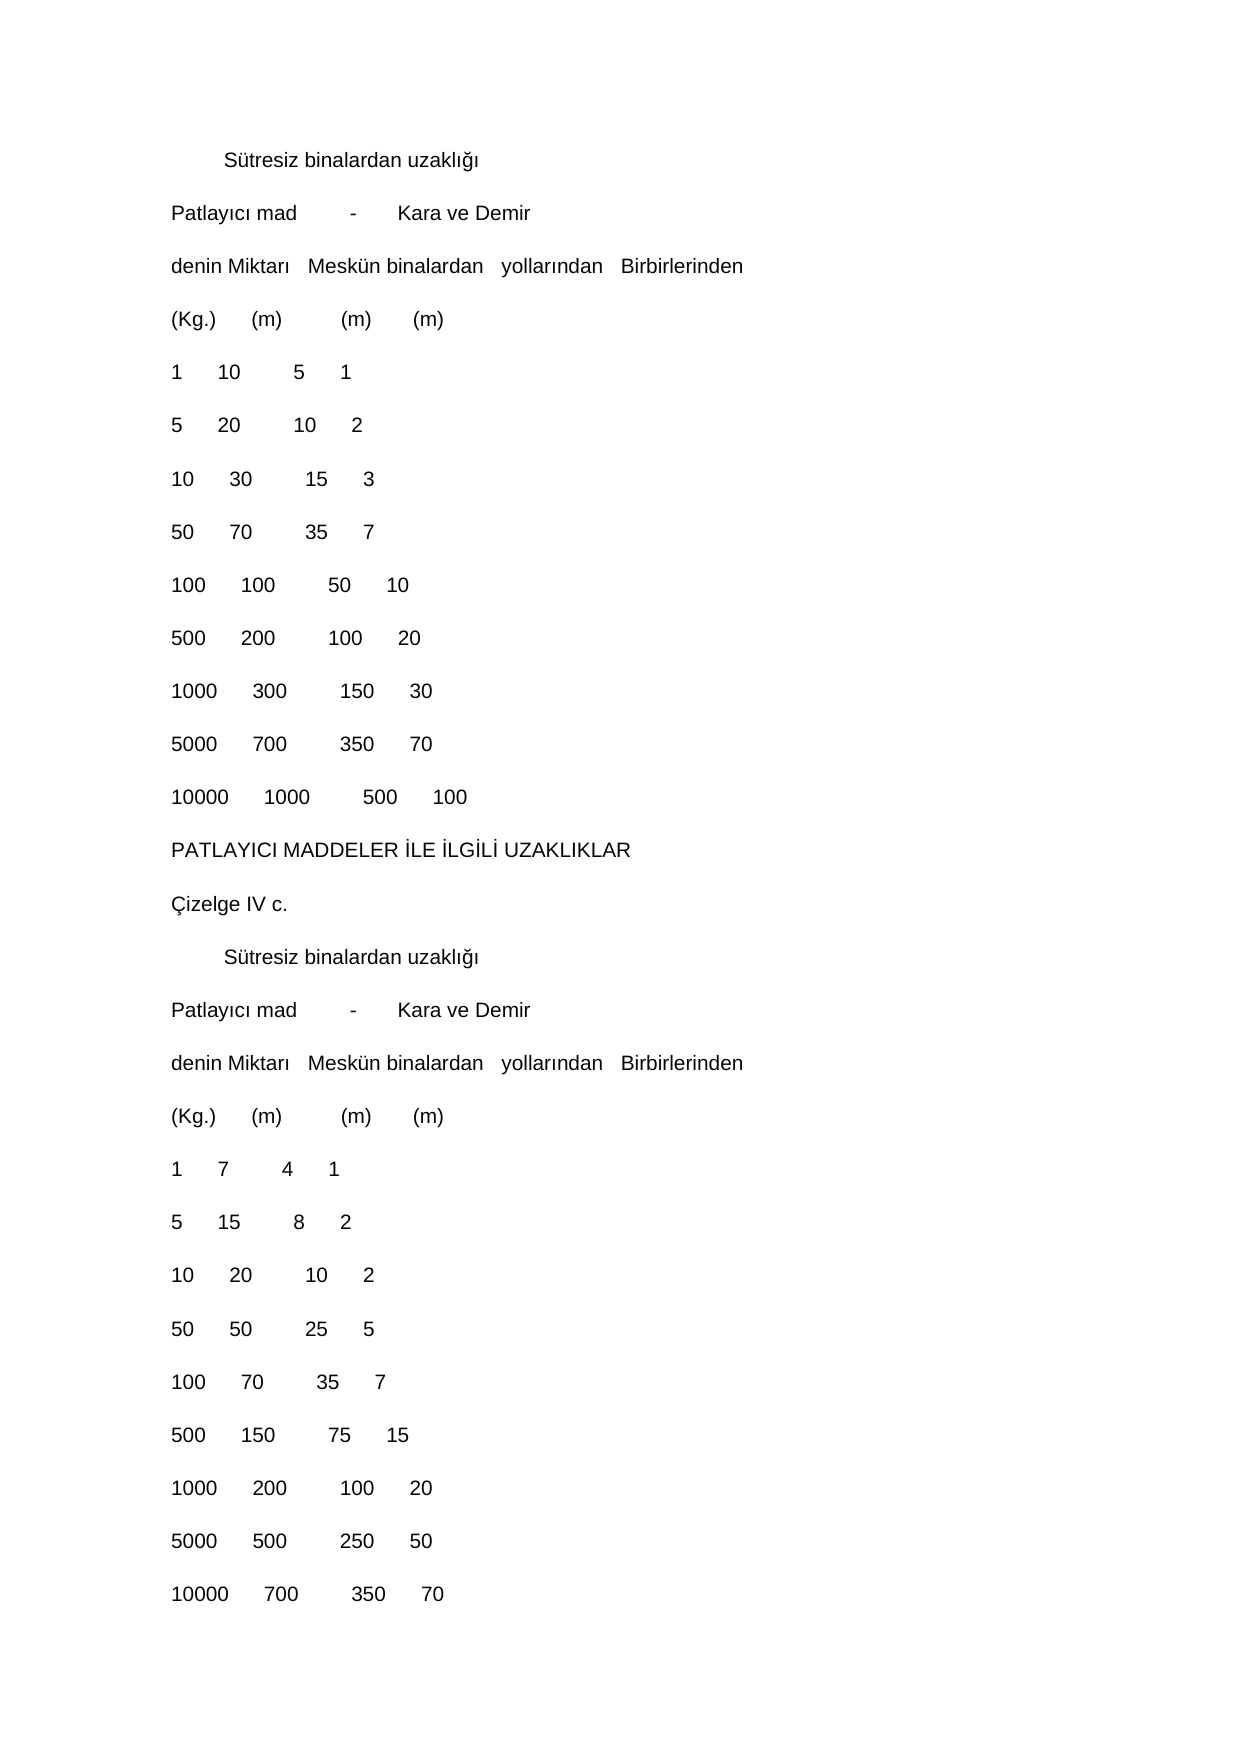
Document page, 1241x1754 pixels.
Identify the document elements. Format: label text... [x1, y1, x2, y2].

text 5 20 10 2 [148, 413, 1093, 437]
text Çizelge IV c. [148, 891, 1093, 915]
text 50 70 35 7 [148, 519, 1093, 543]
text 10 30 15 3 [148, 466, 1093, 490]
text 10 20 10 2 [148, 1263, 1093, 1287]
text Sütresiz binalardan uzaklığı [148, 148, 1093, 172]
text Patlayıcı mad - Kara ve Demir [148, 998, 1093, 1022]
text 1000 200 100 20 [148, 1476, 1093, 1500]
text Patlayıcı mad - Kara ve Demir [148, 201, 1093, 225]
text 5000 700 350 70 [148, 732, 1093, 756]
text 1000 300 150 30 [148, 679, 1093, 703]
text 1 10 5 1 [148, 360, 1093, 384]
text (Kg.) (m) (m) (m) [148, 1104, 1093, 1128]
text Sütresiz binalardan uzaklığı [148, 944, 1093, 968]
text denin Miktarı Meskün binalardan yollarından Birbirlerinden [148, 254, 1093, 278]
text PATLAYICI MADDELER İLE İLGİLİ UZAKLIKLAR [148, 838, 1093, 862]
text 5 15 8 2 [148, 1210, 1093, 1234]
text 1 7 4 1 [148, 1157, 1093, 1181]
text 5000 500 250 50 [148, 1529, 1093, 1553]
text (Kg.) (m) (m) (m) [148, 307, 1093, 331]
text 10000 1000 500 100 [148, 785, 1093, 809]
text 100 100 50 10 [148, 573, 1093, 597]
text 500 200 100 20 [148, 626, 1093, 650]
text 100 70 35 7 [148, 1369, 1093, 1393]
text denin Miktarı Meskün binalardan yollarından Birbirlerinden [148, 1051, 1093, 1075]
text 500 150 75 15 [148, 1423, 1093, 1447]
text 50 50 25 5 [148, 1316, 1093, 1340]
text 10000 700 350 70 [148, 1582, 1093, 1606]
